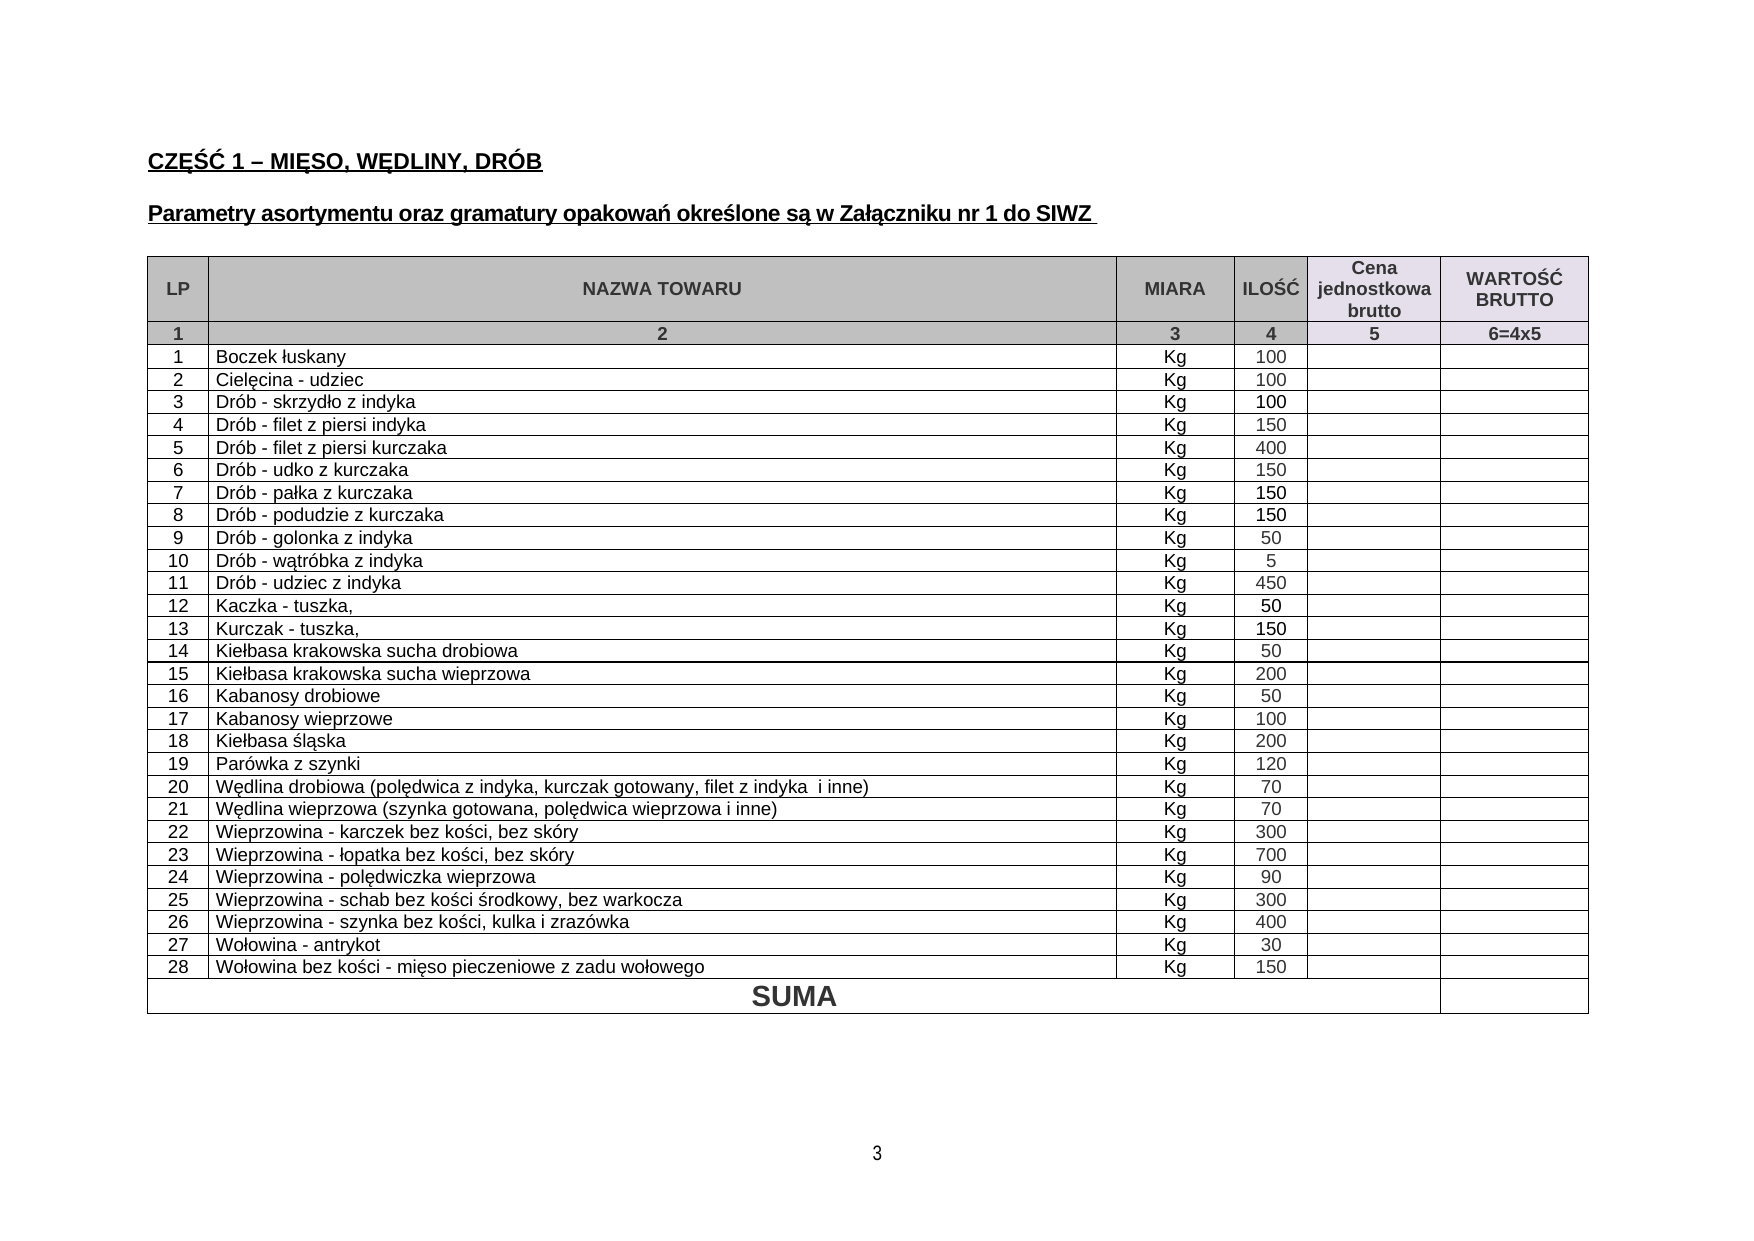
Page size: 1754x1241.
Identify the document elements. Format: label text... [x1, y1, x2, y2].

table_cell 50 [1235, 595, 1307, 616]
table_cell [1441, 685, 1588, 707]
table_cell [1308, 640, 1440, 661]
table_cell Boczek łuskany [209, 345, 1116, 368]
table_cell [1308, 956, 1440, 978]
table_cell 14 [148, 640, 208, 661]
table_cell [1441, 708, 1588, 729]
table_cell 23 [148, 843, 208, 865]
table_cell [1308, 369, 1440, 390]
table_cell 700 [1235, 843, 1307, 865]
table_cell Kg [1117, 436, 1234, 458]
table_cell Drób - pałka z kurczaka [209, 482, 1116, 503]
table_cell Kg [1117, 708, 1234, 729]
table_cell Kg [1117, 617, 1234, 639]
table_cell 150 [1235, 414, 1307, 435]
table_header MIARA [1117, 257, 1234, 321]
table_cell Drób - udko z kurczaka [209, 459, 1116, 481]
table_cell 150 [1235, 482, 1307, 503]
table_cell Kg [1117, 391, 1234, 413]
table_cell Kg [1117, 843, 1234, 865]
table_cell [1441, 730, 1588, 752]
table_cell 8 [148, 504, 208, 526]
table_cell 30 [1235, 934, 1307, 955]
table_cell Drób - filet z piersi kurczaka [209, 436, 1116, 458]
table_cell [1441, 550, 1588, 571]
table_cell [1441, 595, 1588, 616]
table_cell 2 [148, 369, 208, 390]
table_cell [1308, 663, 1440, 684]
table_cell 150 [1235, 504, 1307, 526]
table_cell 300 [1235, 889, 1307, 910]
table_cell [1308, 459, 1440, 481]
table_cell [1441, 482, 1588, 503]
table_cell Kiełbasa krakowska sucha drobiowa [209, 640, 1116, 661]
table_cell Kg [1117, 798, 1234, 820]
table_cell 90 [1235, 866, 1307, 887]
table_cell 150 [1235, 956, 1307, 978]
table_cell 100 [1235, 708, 1307, 729]
table_cell [1308, 550, 1440, 571]
table_cell [1308, 504, 1440, 526]
table_cell 28 [148, 956, 208, 978]
table_cell Wołowina bez kości - mięso pieczeniowe z zadu wołowego [209, 956, 1116, 978]
table_cell Drób - golonka z indyka [209, 527, 1116, 548]
table_cell Kiełbasa krakowska sucha wieprzowa [209, 663, 1116, 684]
table_cell [1308, 414, 1440, 435]
table_cell [1441, 956, 1588, 978]
table_cell [1441, 640, 1588, 661]
table_cell Kg [1117, 663, 1234, 684]
table_cell 21 [148, 798, 208, 820]
table_cell [1441, 345, 1588, 368]
table_cell [1308, 391, 1440, 413]
table_cell [1441, 436, 1588, 458]
table_cell [1308, 345, 1440, 368]
table_cell 100 [1235, 345, 1307, 368]
table_cell 100 [1235, 391, 1307, 413]
table_cell 19 [148, 753, 208, 774]
table_cell [1308, 482, 1440, 503]
table_cell 50 [1235, 640, 1307, 661]
table_cell Kg [1117, 345, 1234, 368]
table_cell [1308, 843, 1440, 865]
table_cell Kg [1117, 866, 1234, 887]
table_cell 26 [148, 911, 208, 933]
table_cell Kg [1117, 911, 1234, 933]
text CZĘŚĆ 1 – MIĘSO, WĘDLINY, DRÓB [148, 148, 1606, 174]
table_cell 12 [148, 595, 208, 616]
table_header ILOŚĆ [1235, 257, 1307, 321]
table_cell 5 [148, 436, 208, 458]
table_cell [1441, 934, 1588, 955]
table_cell 5 [1308, 322, 1440, 344]
table_cell 7 [148, 482, 208, 503]
table_cell Kaczka - tuszka, [209, 595, 1116, 616]
table_cell Kg [1117, 572, 1234, 594]
table_cell 24 [148, 866, 208, 887]
table_cell [1441, 798, 1588, 820]
table_cell 25 [148, 889, 208, 910]
table_cell [1441, 663, 1588, 684]
table_cell Drób - wątróbka z indyka [209, 550, 1116, 571]
table_cell 5 [1235, 550, 1307, 571]
table_cell [1308, 934, 1440, 955]
table_cell Wieprzowina - łopatka bez kości, bez skóry [209, 843, 1116, 865]
table_cell [1441, 911, 1588, 933]
table_cell 450 [1235, 572, 1307, 594]
table_cell 17 [148, 708, 208, 729]
table_cell Wędlina drobiowa (polędwica z indyka, kurczak gotowany, filet z indyka i inne) [209, 776, 1116, 797]
table_cell Kiełbasa śląska [209, 730, 1116, 752]
table_cell Kg [1117, 414, 1234, 435]
table_cell 150 [1235, 617, 1307, 639]
table_cell Kurczak - tuszka, [209, 617, 1116, 639]
table_cell [1308, 595, 1440, 616]
table_cell [1308, 821, 1440, 842]
table_cell [1441, 866, 1588, 887]
table_cell 11 [148, 572, 208, 594]
table_cell 200 [1235, 663, 1307, 684]
table_cell [1308, 911, 1440, 933]
table_cell Drób - podudzie z kurczaka [209, 504, 1116, 526]
table_cell [1441, 504, 1588, 526]
table_header NAZWA TOWARU [209, 257, 1116, 321]
table_header LP [148, 257, 208, 321]
table_cell [1308, 753, 1440, 774]
table_cell [1308, 889, 1440, 910]
table_cell 18 [148, 730, 208, 752]
table_cell 120 [1235, 753, 1307, 774]
table_cell 70 [1235, 798, 1307, 820]
table_cell Kg [1117, 640, 1234, 661]
table_cell Cielęcina - udziec [209, 369, 1116, 390]
table_header WARTOŚĆ BRUTTO [1441, 257, 1588, 321]
table_cell [1441, 843, 1588, 865]
table_cell Kg [1117, 527, 1234, 548]
table_cell Kg [1117, 776, 1234, 797]
table_cell [1441, 979, 1588, 1012]
table_cell Wędlina wieprzowa (szynka gotowana, polędwica wieprzowa i inne) [209, 798, 1116, 820]
table_cell Kabanosy drobiowe [209, 685, 1116, 707]
table_cell [1308, 730, 1440, 752]
table_cell Kg [1117, 753, 1234, 774]
table_cell 3 [148, 391, 208, 413]
table_cell 2 [209, 322, 1116, 344]
table_cell Drób - skrzydło z indyka [209, 391, 1116, 413]
table_cell [1308, 866, 1440, 887]
table_cell 4 [148, 414, 208, 435]
table_cell SUMA [148, 979, 1440, 1012]
table_cell 6=4x5 [1441, 322, 1588, 344]
table_cell [1308, 436, 1440, 458]
table_cell [1308, 798, 1440, 820]
table_cell 6 [148, 459, 208, 481]
table_cell 70 [1235, 776, 1307, 797]
table_cell Drób - udziec z indyka [209, 572, 1116, 594]
table_cell Kg [1117, 821, 1234, 842]
table_cell Kg [1117, 550, 1234, 571]
table_cell [1308, 527, 1440, 548]
table_cell [1308, 776, 1440, 797]
table_cell 15 [148, 663, 208, 684]
table_cell 1 [148, 322, 208, 344]
table_cell Kg [1117, 934, 1234, 955]
table_cell 9 [148, 527, 208, 548]
table_cell Wołowina - antrykot [209, 934, 1116, 955]
table_cell [1441, 753, 1588, 774]
table_cell Kg [1117, 730, 1234, 752]
table_cell 1 [148, 345, 208, 368]
table_cell [1441, 776, 1588, 797]
table_cell Wieprzowina - szynka bez kości, kulka i zrazówka [209, 911, 1116, 933]
table_cell [1441, 459, 1588, 481]
text Parametry asortymentu oraz gramatury opakowań określone są w Załączniku nr 1 do SIWZ [148, 200, 1606, 227]
table_cell Parówka z szynki [209, 753, 1116, 774]
table_cell Wieprzowina - polędwiczka wieprzowa [209, 866, 1116, 887]
table_cell 50 [1235, 685, 1307, 707]
table_cell [1308, 685, 1440, 707]
table_cell [1441, 617, 1588, 639]
table_cell 27 [148, 934, 208, 955]
table_cell 300 [1235, 821, 1307, 842]
table_cell Kg [1117, 482, 1234, 503]
table_cell [1441, 889, 1588, 910]
table_cell Kabanosy wieprzowe [209, 708, 1116, 729]
table_cell 50 [1235, 527, 1307, 548]
table_cell 4 [1235, 322, 1307, 344]
table_cell Wieprzowina - karczek bez kości, bez skóry [209, 821, 1116, 842]
table_cell [1441, 572, 1588, 594]
table_cell 150 [1235, 459, 1307, 481]
table_cell Kg [1117, 889, 1234, 910]
table_cell Kg [1117, 369, 1234, 390]
table_cell [1441, 527, 1588, 548]
table_cell 400 [1235, 911, 1307, 933]
table_header Cena jednostkowa brutto [1308, 257, 1440, 321]
table_cell 16 [148, 685, 208, 707]
table_cell [1308, 572, 1440, 594]
table_cell [1441, 821, 1588, 842]
table_cell [1308, 617, 1440, 639]
table_cell 400 [1235, 436, 1307, 458]
table_cell [1308, 708, 1440, 729]
table_cell [1441, 391, 1588, 413]
table_cell 20 [148, 776, 208, 797]
table_cell [1441, 414, 1588, 435]
table_cell 10 [148, 550, 208, 571]
table_cell 200 [1235, 730, 1307, 752]
table_cell 22 [148, 821, 208, 842]
table_cell Kg [1117, 956, 1234, 978]
table_cell Kg [1117, 459, 1234, 481]
table_cell [1441, 369, 1588, 390]
table_cell Wieprzowina - schab bez kości środkowy, bez warkocza [209, 889, 1116, 910]
table_cell Kg [1117, 685, 1234, 707]
table_cell Drób - filet z piersi indyka [209, 414, 1116, 435]
table_cell 13 [148, 617, 208, 639]
table_cell 3 [1117, 322, 1234, 344]
table_cell Kg [1117, 504, 1234, 526]
table_cell Kg [1117, 595, 1234, 616]
table_cell 100 [1235, 369, 1307, 390]
